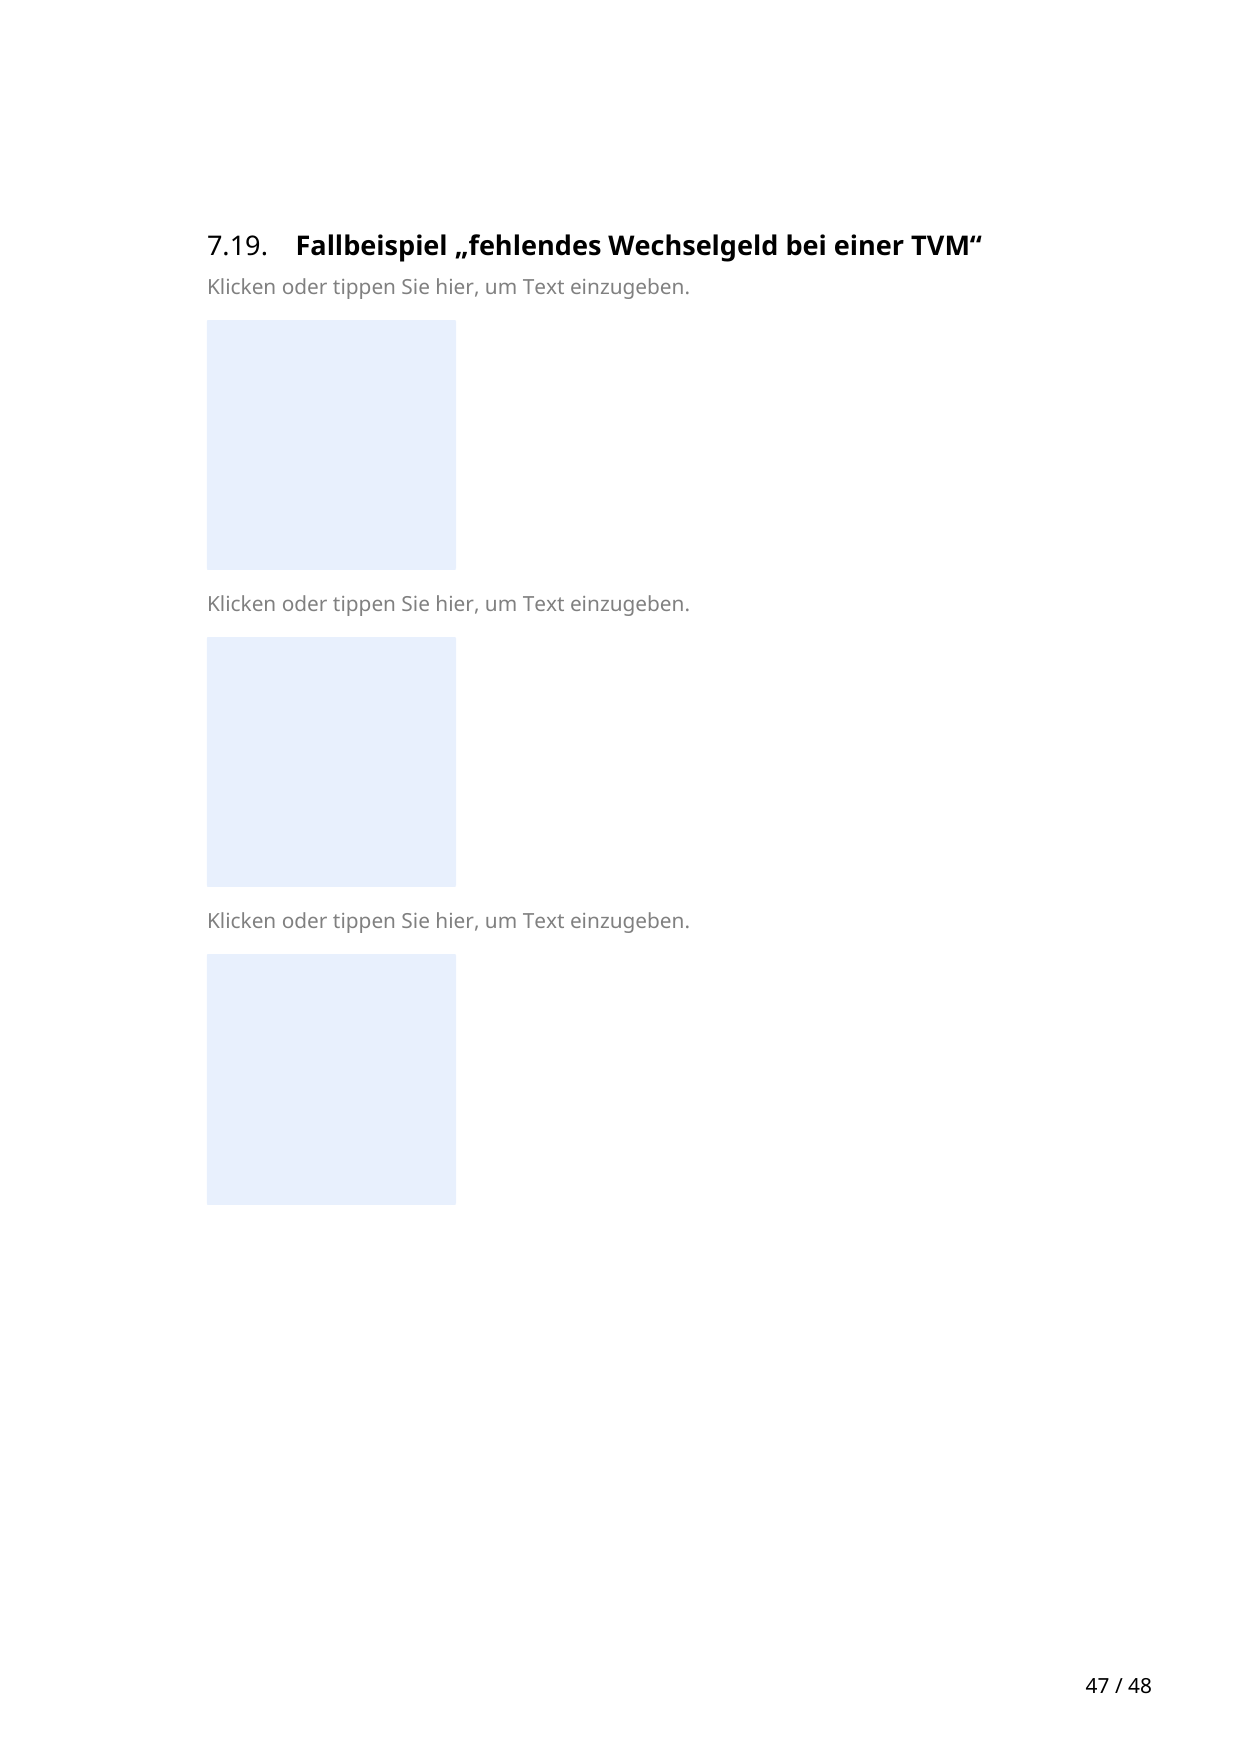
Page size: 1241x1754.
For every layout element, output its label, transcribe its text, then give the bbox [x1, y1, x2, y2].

subtitle Fallbeispiel „fehlendes Wechselgeld bei einer TVM“ [207, 226, 1152, 263]
picture [206, 954, 457, 1205]
picture [206, 320, 457, 570]
picture [206, 637, 457, 887]
